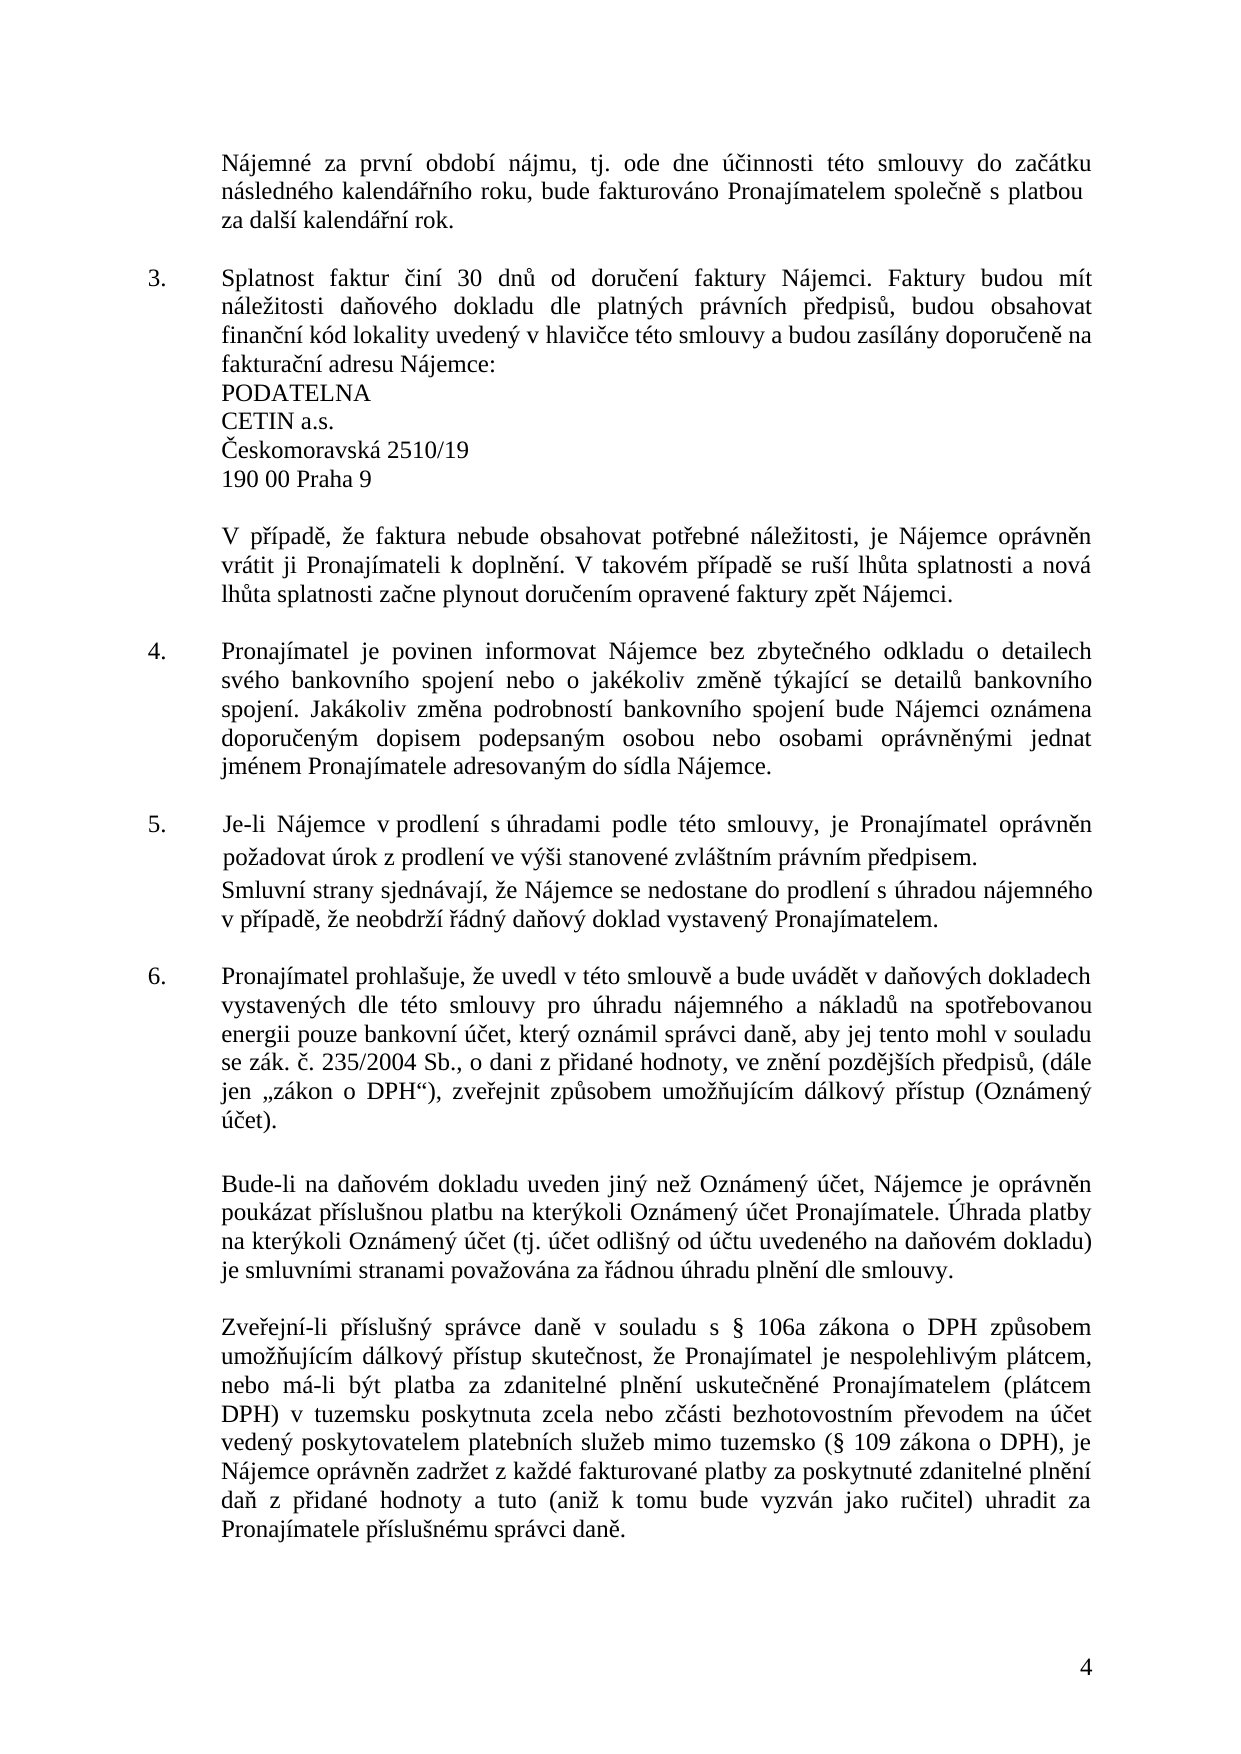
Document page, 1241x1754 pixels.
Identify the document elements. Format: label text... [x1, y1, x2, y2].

text Nájemné za první období nájmu, tj. ode dne účinnosti této smlouvy do začátku následného kalendářního roku, bude fakturováno Pronajímatelem společně s platbou za další kalendářní rok. [221, 148, 1093, 234]
text 190 00 Praha 9 [221, 464, 1093, 493]
text 3. Splatnost faktur činí 30 dnů od doručení faktury Nájemci. Faktury budou mít náležitosti daňového dokladu dle platných právních předpisů, budou obsahovat finanční kód lokality uvedený v hlavičce této smlouvy a budou zasílány doporučeně na fakturační adresu Nájemce: [148, 263, 1093, 378]
text 4. Pronajímatel je povinen informovat Nájemce bez zbytečného odkladu o detailech svého bankovního spojení nebo o jakékoliv změně týkající se detailů bankovního spojení. Jakákoliv změna podrobností bankovního spojení bude Nájemci oznámena doporučeným dopisem podepsaným osobou nebo osobami oprávněnými jednat jménem Pronajímatele adresovaným do sídla Nájemce. [148, 636, 1093, 780]
text Zveřejní-li příslušný správce daně v souladu s § 106a zákona o DPH způsobem umožňujícím dálkový přístup skutečnost, že Pronajímatel je nespolehlivým plátcem, nebo má-li být platba za zdanitelné plnění uskutečněné Pronajímatelem (plátcem DPH) v tuzemsku poskytnuta zcela nebo zčásti bezhotovostním převodem na účet vedený poskytovatelem platebních služeb mimo tuzemsko (§ 109 zákona o DPH), je Nájemce oprávněn zadržet z každé fakturované platby za poskytnuté zdanitelné plnění daň z přidané hodnoty a tuto (aniž k tomu bude vyzván jako ručitel) uhradit za Pronajímatele příslušnému správci daně. [221, 1312, 1093, 1542]
text PODATELNA [221, 378, 1093, 406]
text Smluvní strany sjednávají, že Nájemce se nedostane do prodlení s úhradou nájemného v případě, že neobdrží řádný daňový doklad vystavený Pronajímatelem. [148, 875, 1093, 932]
text 6. Pronajímatel prohlašuje, že uvedl v této smlouvě a bude uvádět v daňových dokladech vystavených dle této smlouvy pro úhradu nájemného a nákladů na spotřebovanou energii pouze bankovní účet, který oznámil správci daně, aby jej tento mohl v souladu se zák. č. 235/2004 Sb., o dani z přidané hodnoty, ve znění pozdějších předpisů, (dále jen „zákon o DPH“), zveřejnit způsobem umožňujícím dálkový přístup (Oznámený účet). [148, 961, 1093, 1134]
text Českomoravská 2510/19 [221, 435, 1093, 464]
text CETIN a.s. [221, 406, 1093, 435]
list Je-li Nájemce v prodlení s úhradami podle této smlouvy, je Pronajímatel oprávněn požadovat úrok z prodlení ve výši stanovené zvláštním právním předpisem. [148, 809, 1093, 871]
text Bude-li na daňovém dokladu uveden jiný než Oznámený účet, Nájemce je oprávněn poukázat příslušnou platbu na kterýkoli Oznámený účet Pronajímatele. Úhrada platby na kterýkoli Oznámený účet (tj. účet odlišný od účtu uvedeného na daňovém dokladu) je smluvními stranami považována za řádnou úhradu plnění dle smlouvy. [221, 1169, 1093, 1284]
text V případě, že faktura nebude obsahovat potřebné náležitosti, je Nájemce oprávněn vrátit ji Pronajímateli k doplnění. V takovém případě se ruší lhůta splatnosti a nová lhůta splatnosti začne plynout doručením opravené faktury zpět Nájemci. [221, 521, 1093, 608]
